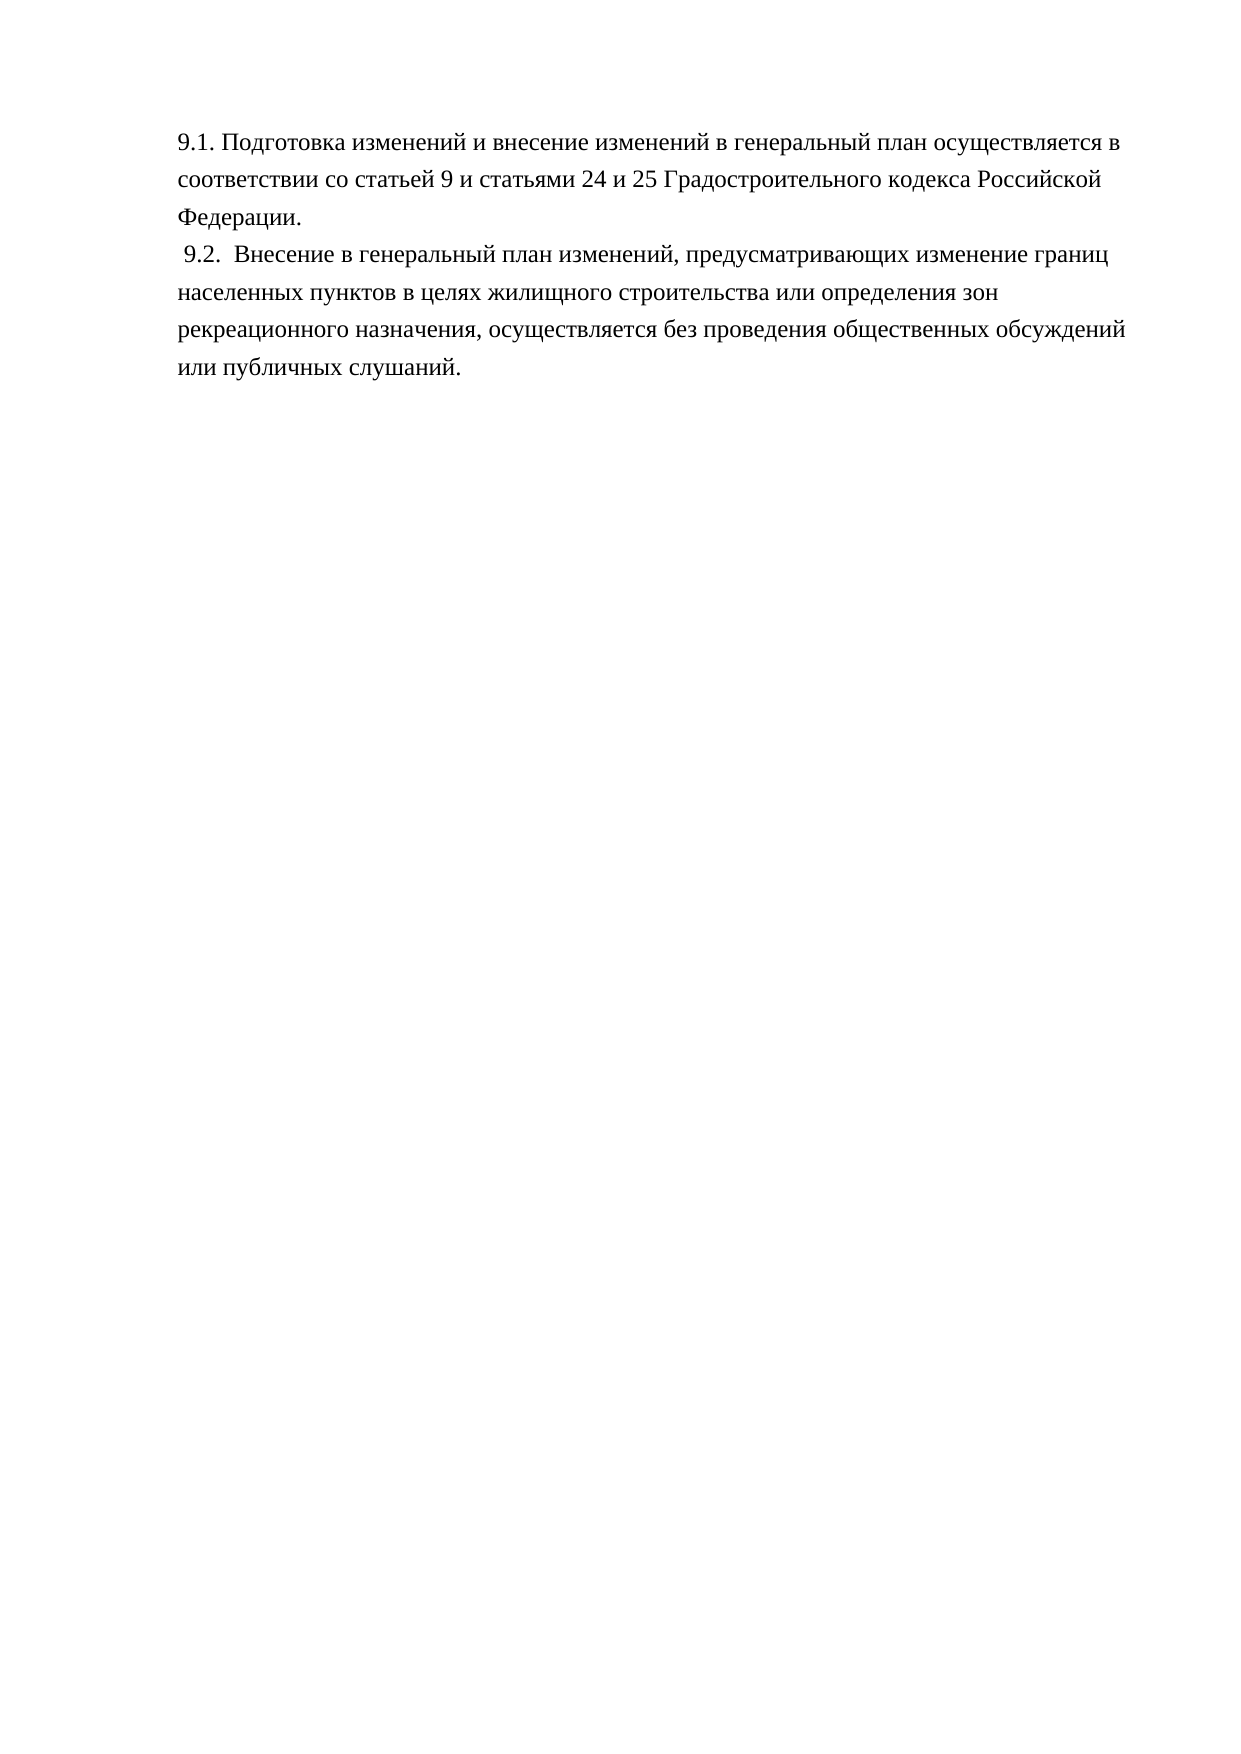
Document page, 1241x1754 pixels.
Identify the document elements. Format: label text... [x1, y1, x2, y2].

text 9.2. Внесение в генеральный план изменений, предусматривающих изменение границ населенных пунктов в целях жилищного строительства или определения зон рекреационного назначения, осуществляется без проведения общественных обсуждений или публичных слушаний. [177, 231, 1152, 381]
text 9.1. Подготовка изменений и внесение изменений в генеральный план осуществляется в соответствии со статьей 9 и статьями 24 и 25 Градостроительного кодекса Российской Федерации. [177, 118, 1152, 231]
